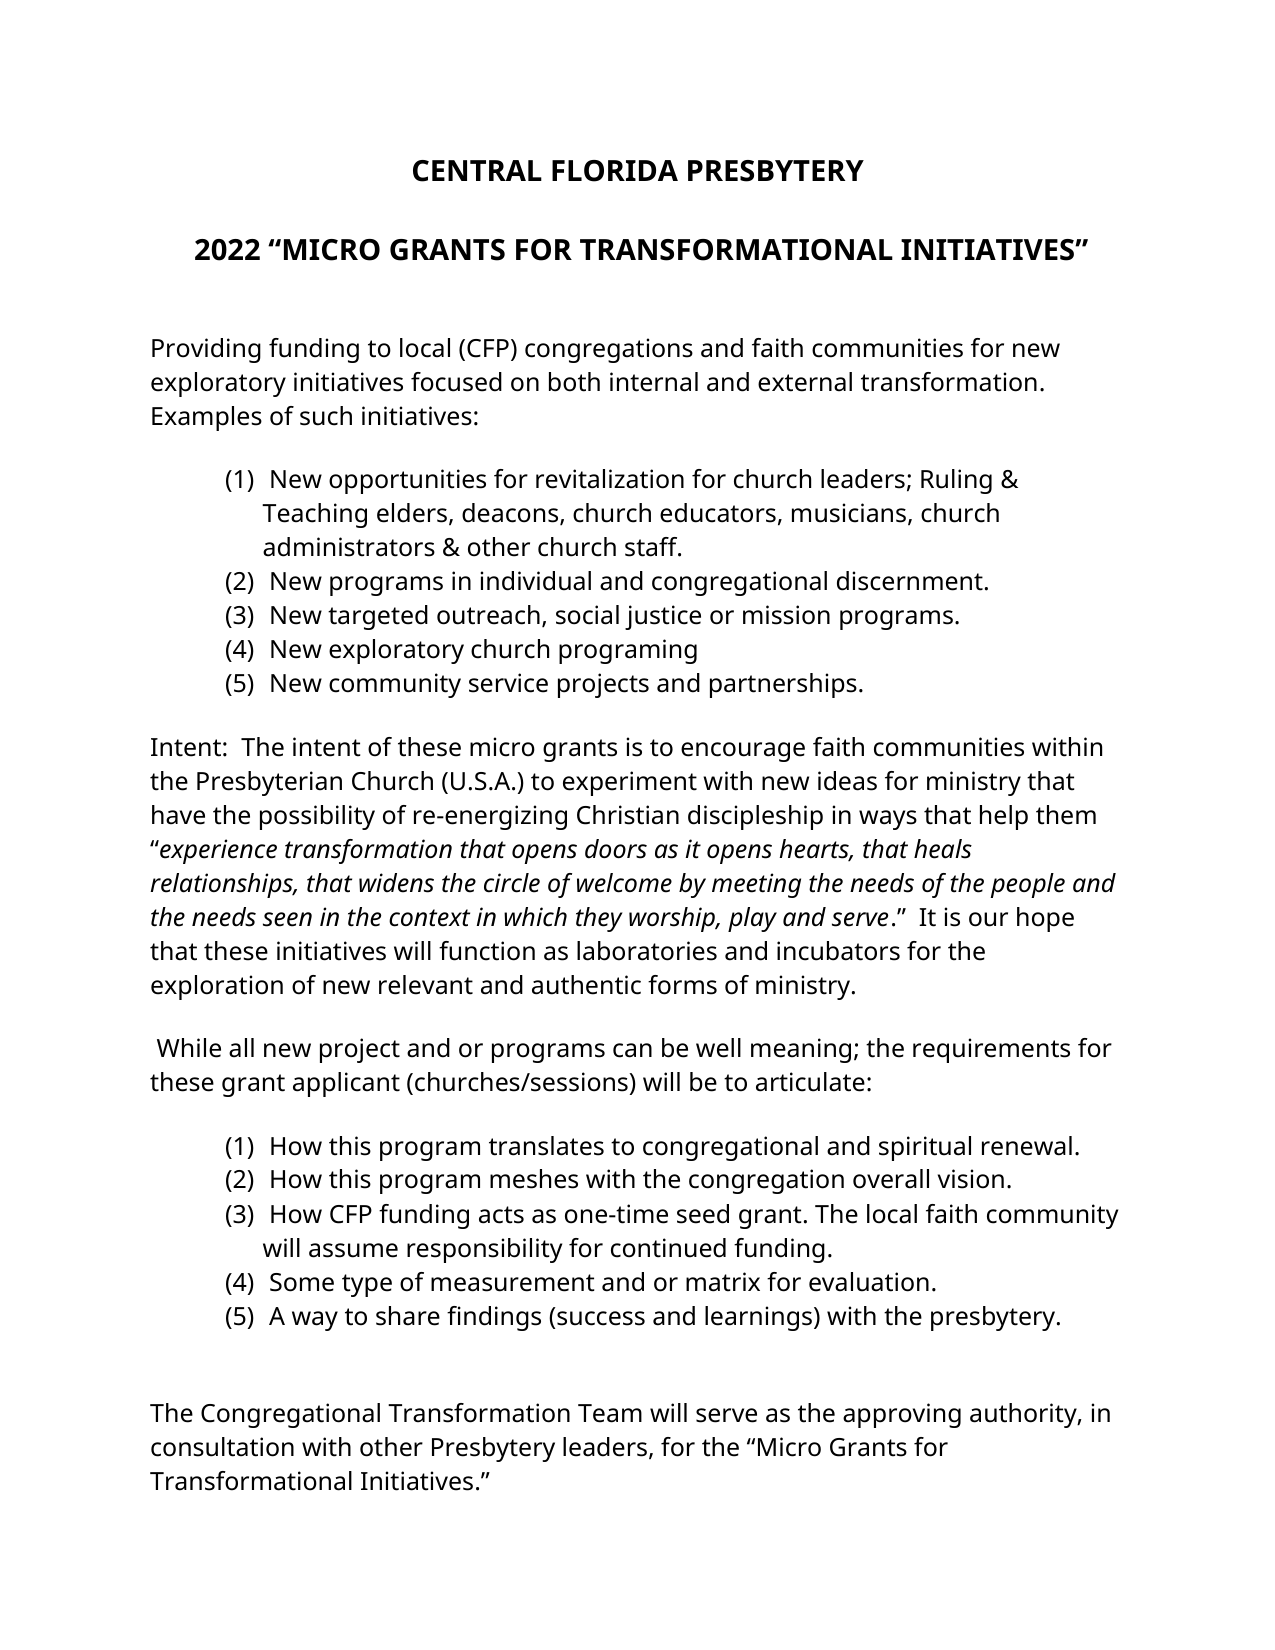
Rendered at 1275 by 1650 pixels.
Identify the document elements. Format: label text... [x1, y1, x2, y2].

text The Congregational Transformation Team will serve as the approving authority, in consultation with other Presbytery leaders, for the “Micro Grants for Transformational Initiatives.” [150, 1396, 1125, 1498]
list (1) New opportunities for revitalization for church leaders; Ruling & Teaching elders, deacons, church educators, musicians, church administrators & other church staff. [225, 462, 1125, 564]
text 2022 “MICRO GRANTS FOR TRANSFORMATIONAL INITIATIVES” [150, 229, 1125, 269]
text Intent: The intent of these micro grants is to encourage faith communities within the Presbyterian Church (U.S.A.) to experiment with new ideas for ministry that have the possibility of re-energizing Christian discipleship in ways that help them “experience transformation that opens doors as it opens hearts, that heals relationships, that widens the circle of welcome by meeting the needs of the people and the needs seen in the context in which they worship, play and serve.” It is our hope that these initiatives will function as laboratories and incubators for the exploration of new relevant and authentic forms of ministry. [150, 729, 1125, 1002]
list (3) New targeted outreach, social justice or mission programs. [225, 598, 1125, 632]
list (5) New community service projects and partnerships. [225, 666, 1125, 700]
text Providing funding to local (CFP) congregations and faith communities for new exploratory initiatives focused on both internal and external transformation. Examples of such initiatives: [150, 330, 1125, 432]
list (2) New programs in individual and congregational discernment. [225, 564, 1125, 598]
list (4) Some type of measurement and or matrix for evaluation. [225, 1264, 1125, 1298]
list (4) New exploratory church programing [225, 632, 1125, 666]
list (1) How this program translates to congregational and spiritual renewal. [225, 1128, 1125, 1162]
text CENTRAL FLORIDA PRESBYTERY [150, 150, 1125, 190]
list (5) A way to share findings (success and learnings) with the presbytery. [225, 1298, 1125, 1332]
text While all new project and or programs can be well meaning; the requirements for these grant applicant (churches/sessions) will be to articulate: [150, 1031, 1125, 1099]
list (2) How this program meshes with the congregation overall vision. [225, 1162, 1125, 1196]
list (3) How CFP funding acts as one-time seed grant. The local faith community will assume responsibility for continued funding. [225, 1196, 1125, 1264]
